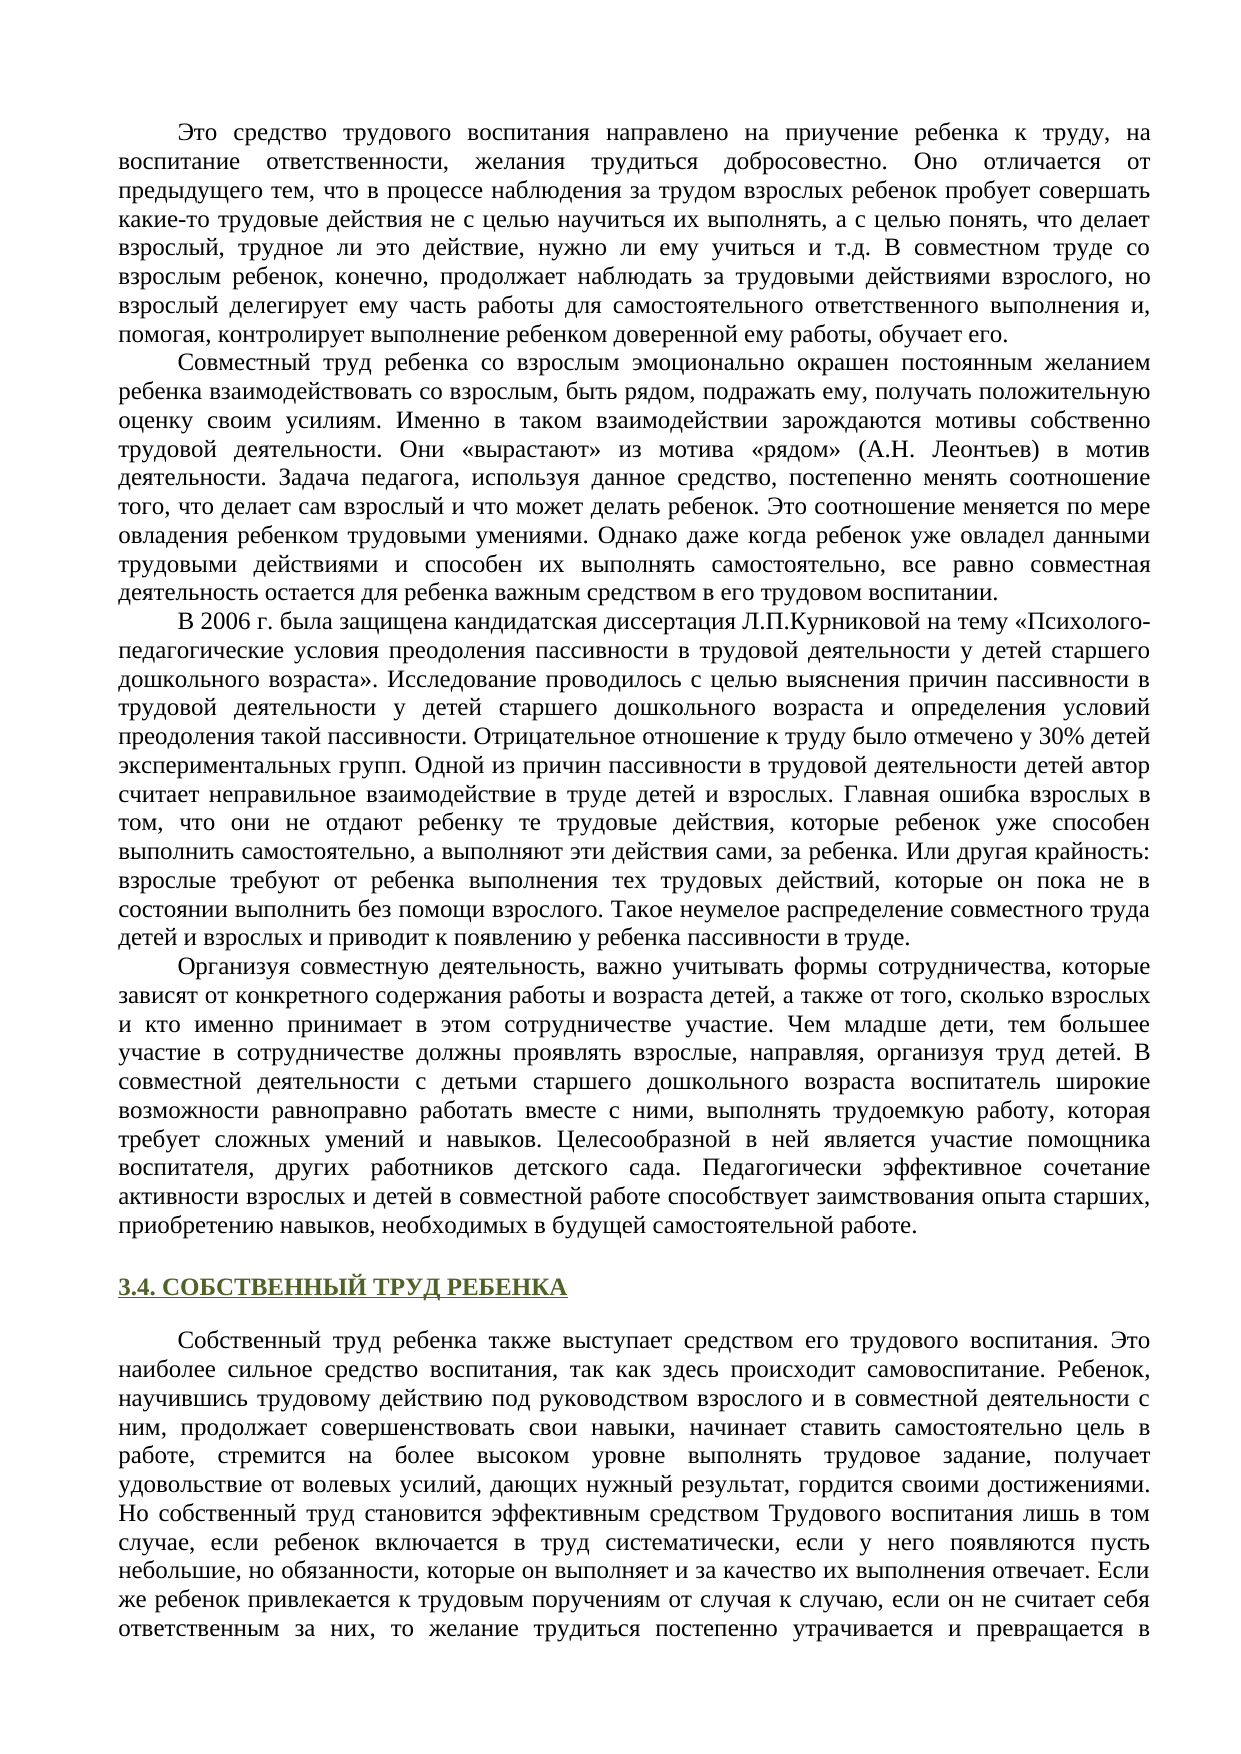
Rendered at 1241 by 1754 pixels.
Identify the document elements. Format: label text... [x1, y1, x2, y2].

text Это средство трудового воспитания направлено на приучение ребенка к труду, на воспитание ответственности, желания трудиться добросовестно. Оно отличается от предыдущего тем, что в процессе наблюдения за трудом взрослых ребенок пробует совершать какие-то трудовые действия не с целью научиться их выполнять, а с целью понять, что делает взрослый, трудное ли это действие, нужно ли ему учиться и т.д. В совместном труде со взрослым ребенок, конечно, продолжает наблюдать за трудовыми действиями взрослого, но взрослый делегирует ему часть работы для самостоятельного ответственного выполнения и, помогая, контролирует выполнение ребенком доверенной ему работы, обучает его. [118, 117, 1152, 347]
text 3.4. СОБСТВЕННЫЙ ТРУД РЕБЕНКА [118, 1272, 1152, 1300]
text В 2006 г. была защищена кандидатская диссертация Л.П.Курниковой на тему «Психолого-педагогические условия преодоления пассивности в трудовой деятельности у детей старшего дошкольного возраста». Исследование проводилось с целью выяснения причин пассивности в трудовой деятельности у детей старшего дошкольного возраста и определения условий преодоления такой пассивности. Отрицательное отношение к труду было отмечено у 30% детей экспериментальных групп. Одной из причин пассивности в трудовой деятельности детей автор считает неправильное взаимодействие в труде детей и взрослых. Главная ошибка взрослых в том, что они не отдают ребенку те трудовые действия, которые ребенок уже способен выполнить самостоятельно, а выполняют эти действия сами, за ребенка. Или другая крайность: взроcлыe требуют от ребенка выполнения тех трудовых действий, которые он пока не в состоянии выполнить без помощи взрослого. Такое неумелое распределение совместного труда детей и взрослых и приводит к появлению у ребенка пассивности в труде. [118, 606, 1152, 951]
text Совместный труд ребенка со взрослым эмоционально окрашен постоянным желанием ребенка взаимодействовать со взрослым, быть рядом, подражать ему, получать положительную оценку своим усилиям. Именно в таком взаимодействии зарождаются мотивы собственно трудовой деятельности. Они «вырастают» из мотива «рядом» (А.Н. Леонтьев) в мотив деятельности. Задача педагога, используя данное средство, постепенно менять соотношение того, что делает сам взрослый и что может делать ребенок. Это соотношение меняется по мере овладения ребенком трудовыми умениями. Однако даже когда ребенок уже овладел данными трудовыми действиями и способен их выполнять самостоятельно, все равно совместная деятельность остается для ребенка важным средством в его трудовом воспитании. [118, 347, 1152, 606]
text Организуя совместную деятельность, важно учитывать формы сотрудничества, которые зависят от конкретного содержания работы и возраста детей, а также от того, сколько взрослых и кто именно принимает в этом сотрудничестве участие. Чем младше дети, тем большее участие в сотрудничестве должны проявлять взрослые, направляя, организуя труд детей. В совместной деятельности с детьми старшего дошкольного возраста воспитатель широкие возможности равноправно работать вместе с ними, выполнять трудоемкую работу, которая требует сложных умений и навыков. Целесообразной в ней является участие помощника воспитателя, других работников детского сада. Педагогически эффективное сочетание активности взрослых и детей в совместной работе способствует заимствования опыта старших, приобретению навыков, необходимых в будущей самостоятельной работе. [118, 951, 1152, 1239]
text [118, 1326, 1152, 1642]
